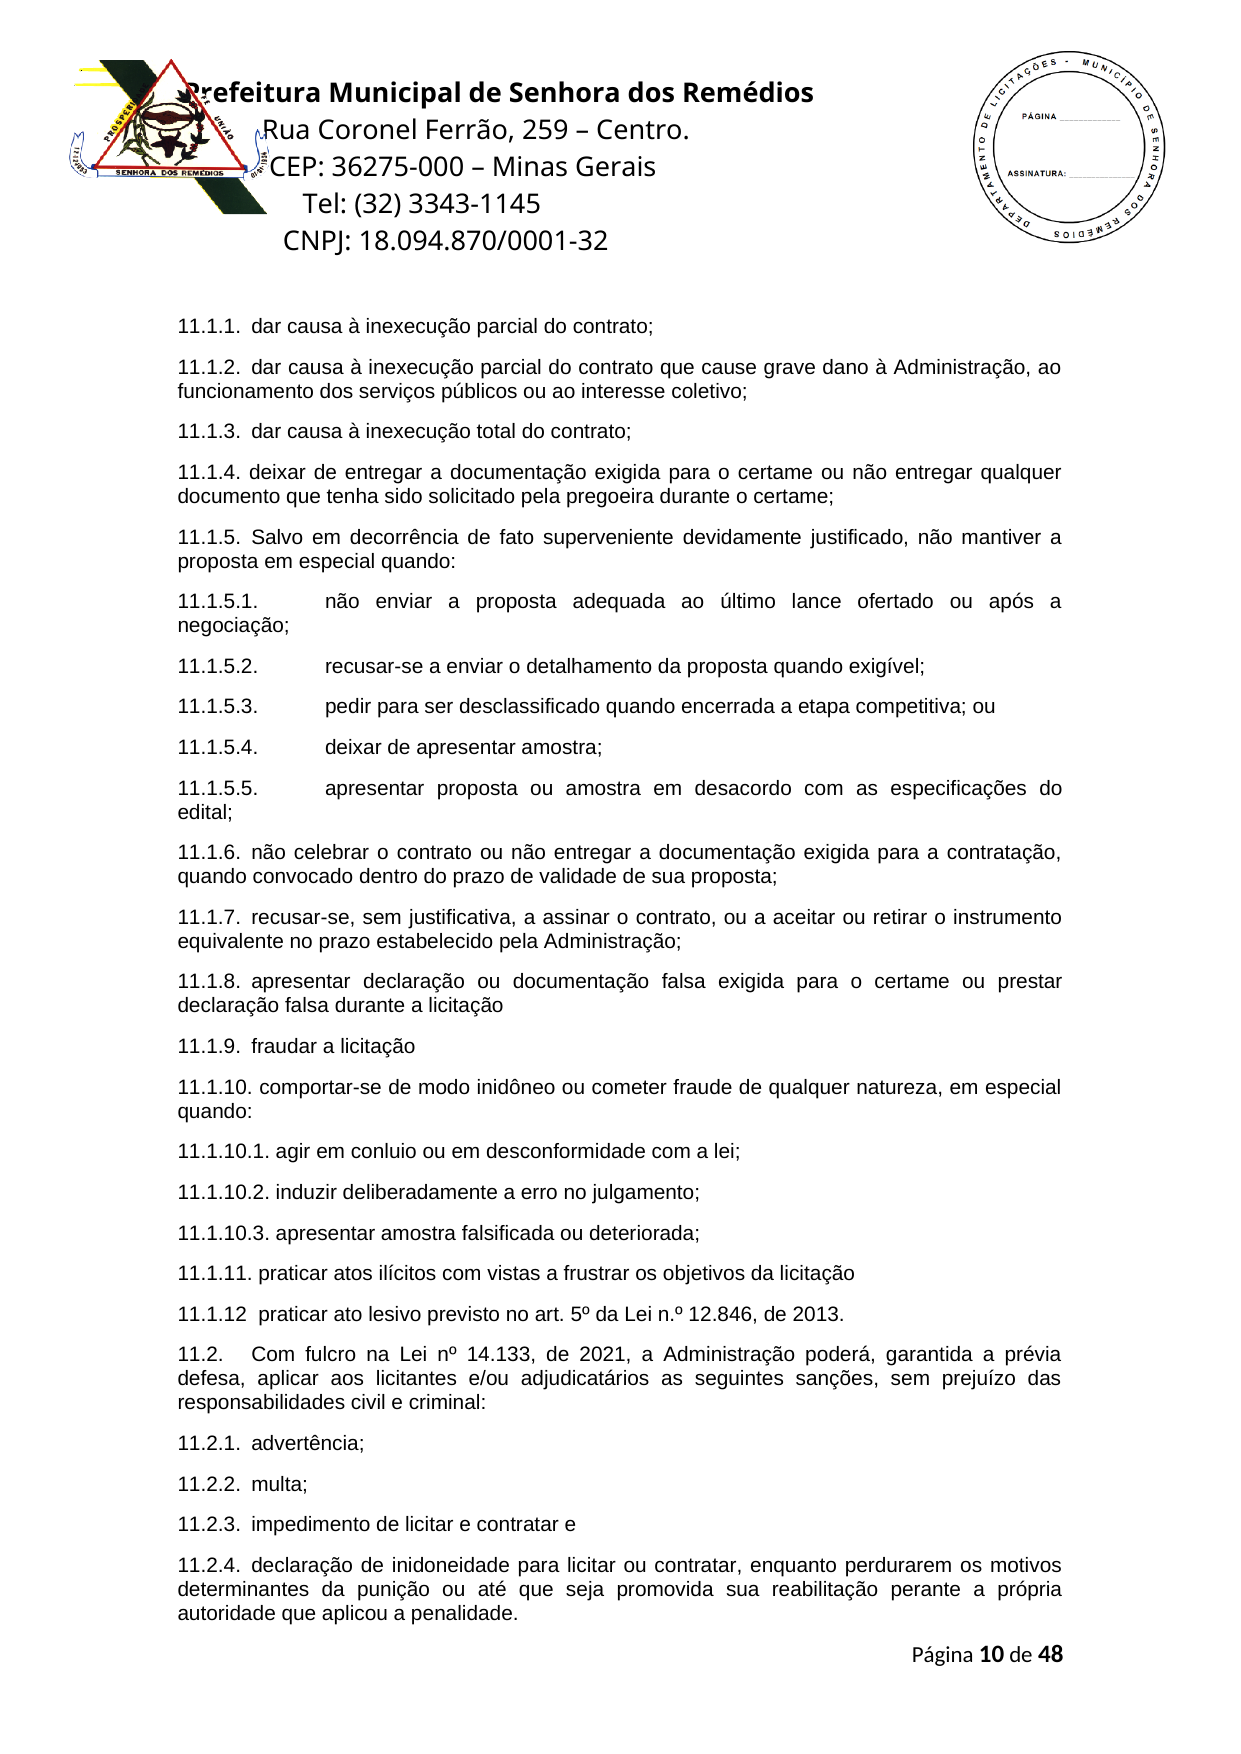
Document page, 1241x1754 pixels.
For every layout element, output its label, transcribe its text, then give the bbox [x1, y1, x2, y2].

text 11.1.3. dar causa à inexecução total do contrato; [177, 419, 1063, 443]
text 11.1.8. apresentar declaração ou documentação falsa exigida para o certame ou prestar declaração falsa durante a licitação [177, 969, 1063, 1017]
text 11.1.11. praticar atos ilícitos com vistas a frustrar os objetivos da licitação [177, 1261, 1063, 1285]
text 11.1.10. comportar-se de modo inidôneo ou cometer fraude de qualquer natureza, em especial quando: [177, 1074, 1063, 1122]
text 11.1.10.3. apresentar amostra falsificada ou deteriorada; [177, 1220, 1063, 1244]
text 11.1.5.2. recusar-se a enviar o detalhamento da proposta quando exigível; [177, 654, 1063, 678]
text 11.1.2. dar causa à inexecução parcial do contrato que cause grave dano à Administração, ao funcionamento dos serviços públicos ou ao interesse coletivo; [177, 355, 1063, 403]
text 11.1.4. deixar de entregar a documentação exigida para o certame ou não entregar qualquer documento que tenha sido solicitado pela pregoeira durante o certame; [177, 460, 1063, 508]
text 11.1.12 praticar ato lesivo previsto no art. 5º da Lei n.º 12.846, de 2013. [177, 1302, 1063, 1326]
text 11.1.5.1. não enviar a proposta adequada ao último lance ofertado ou após a negociação; [177, 589, 1063, 637]
text 11.2.2. multa; [177, 1471, 1063, 1495]
picture [966, 46, 1172, 245]
text 11.1.5.3. pedir para ser desclassificado quando encerrada a etapa competitiva; ou [177, 694, 1063, 718]
text 11.1.10.2. induzir deliberadamente a erro no julgamento; [177, 1180, 1063, 1204]
text 11.1.6. não celebrar o contrato ou não entregar a documentação exigida para a contratação, quando convocado dentro do prazo de validade de sua proposta; [177, 840, 1063, 888]
text 11.1.5.4. deixar de apresentar amostra; [177, 735, 1063, 759]
text 11.2.1. advertência; [177, 1431, 1063, 1455]
text 11.1.9. fraudar a licitação [177, 1034, 1063, 1058]
text 11.1.5.5. apresentar proposta ou amostra em desacordo com as especificações do edital; [177, 776, 1063, 823]
text 11.2.3. impedimento de licitar e contratar e [177, 1512, 1063, 1536]
text 11.1.7. recusar-se, sem justificativa, a assinar o contrato, ou a aceitar ou retirar o instrumento equivalente no prazo estabelecido pela Administração; [177, 905, 1063, 953]
text 11.1.1. dar causa à inexecução parcial do contrato; [177, 314, 1063, 338]
text 11.1.5. Salvo em decorrência de fato superveniente devidamente justificado, não mantiver a proposta em especial quando: [177, 524, 1063, 572]
text 11.1.10.1. agir em conluio ou em desconformidade com a lei; [177, 1139, 1063, 1163]
text 11.2. Com fulcro na Lei nº 14.133, de 2021, a Administração poderá, garantida a prévia defesa, aplicar aos licitantes e/ou adjudicatários as seguintes sanções, sem prejuízo das responsabilidades civil e criminal: [177, 1342, 1063, 1414]
text 11.2.4. declaração de inidoneidade para licitar ou contratar, enquanto perdurarem os motivos determinantes da punição ou até que seja promovida sua reabilitação perante a própria autoridade que aplicou a penalidade. [177, 1553, 1063, 1624]
